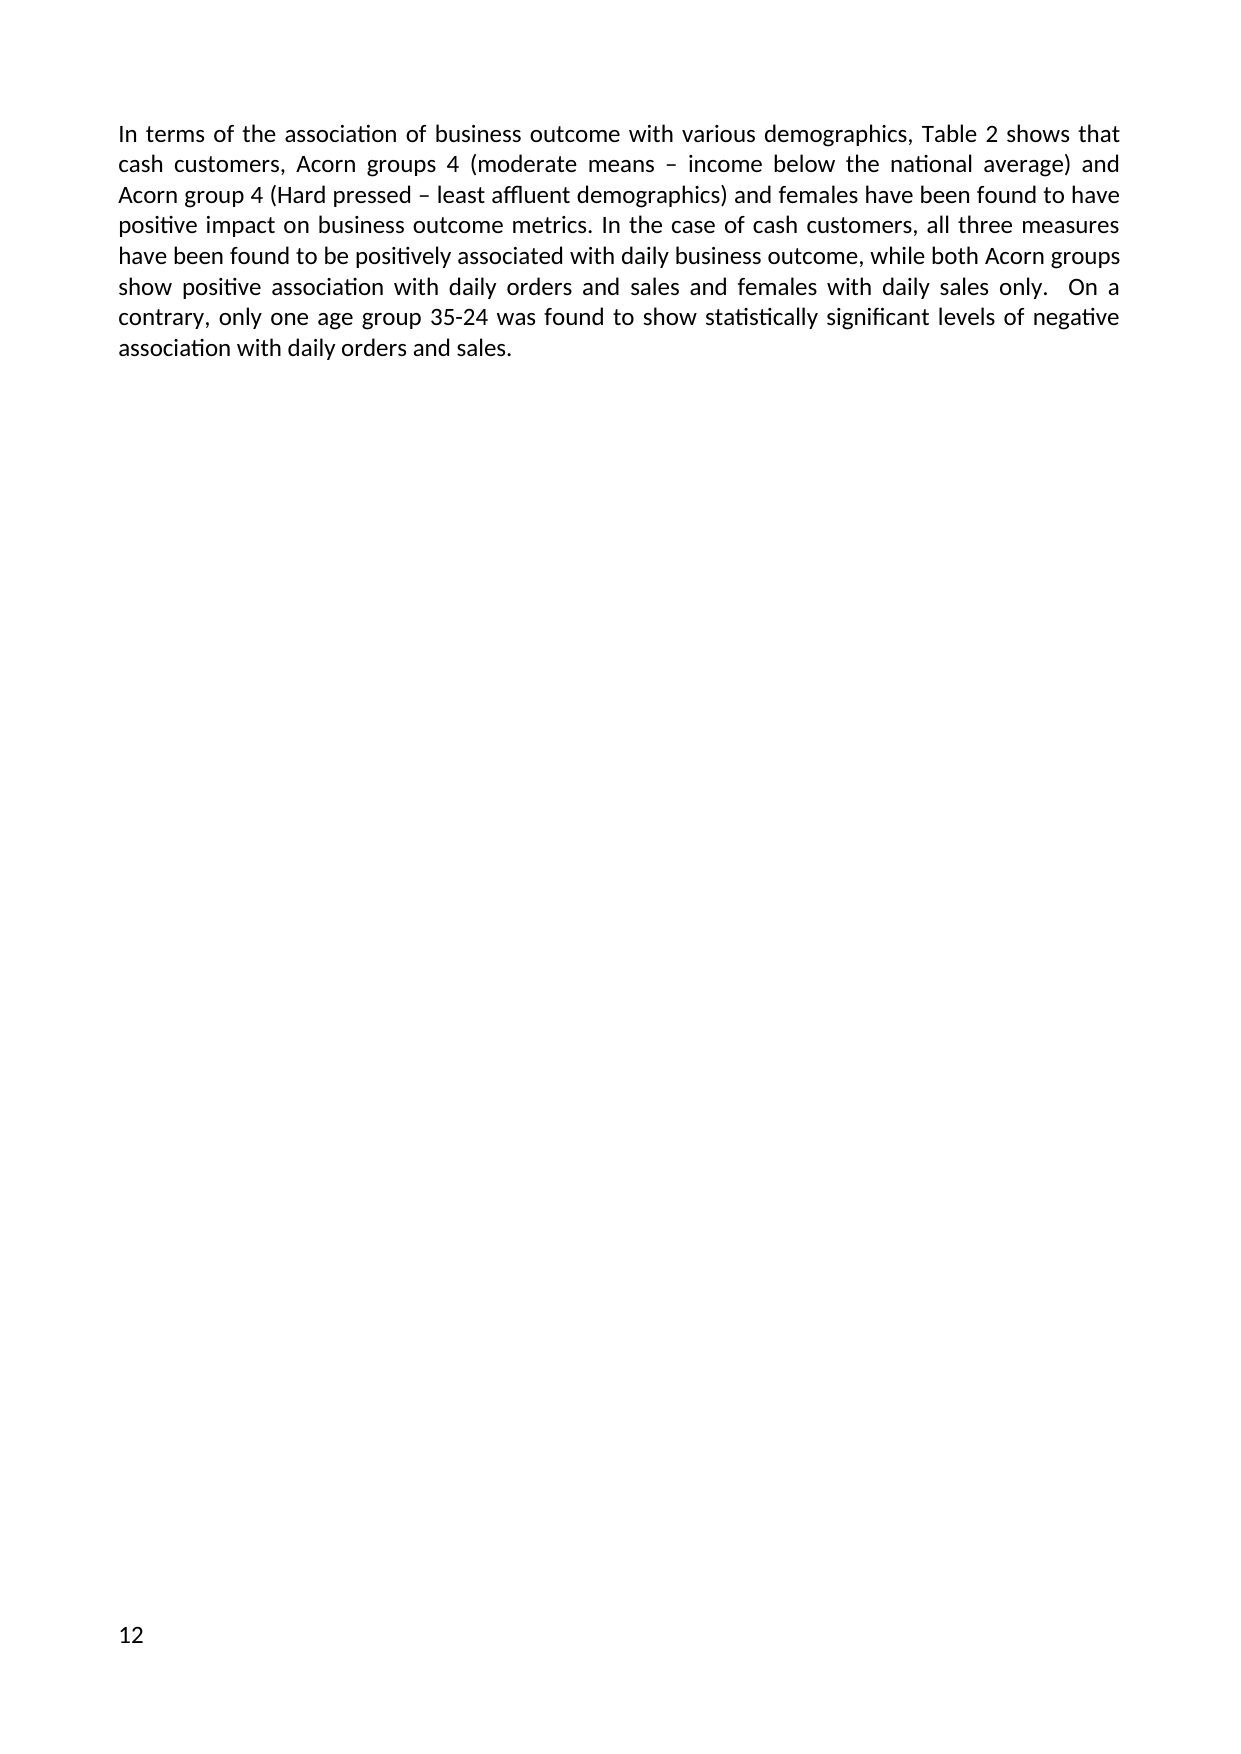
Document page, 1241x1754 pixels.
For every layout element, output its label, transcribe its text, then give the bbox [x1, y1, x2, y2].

text In terms of the association of business outcome with various demographics, Table 2 shows that cash customers, Acorn groups 4 (moderate means – income below the national average) and Acorn group 4 (Hard pressed – least affluent demographics) and females have been found to have positive impact on business outcome metrics. In the case of cash customers, all three measures have been found to be positively associated with daily business outcome, while both Acorn groups show positive association with daily orders and sales and females with daily sales only. On a contrary, only one age group 35-24 was found to show statistically significant levels of negative association with daily orders and sales. [118, 118, 1122, 362]
